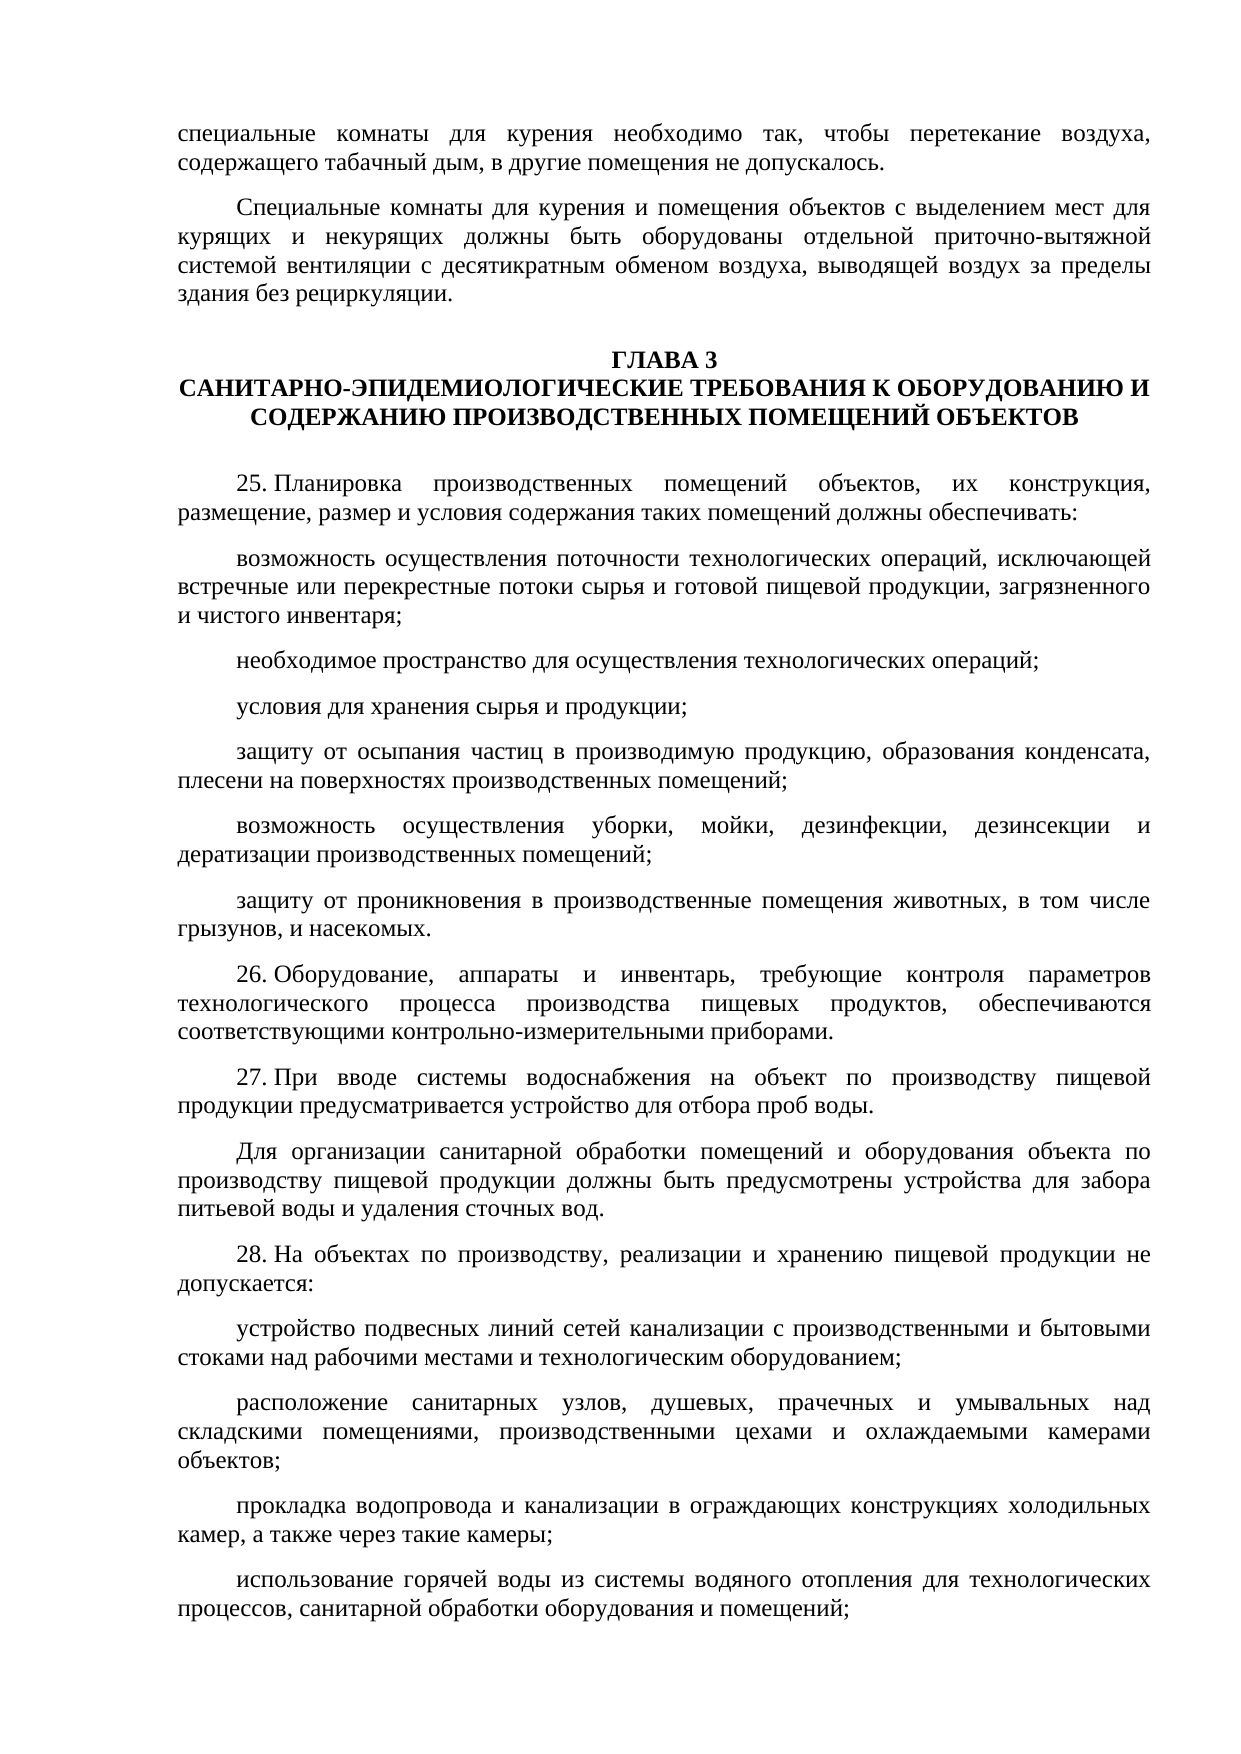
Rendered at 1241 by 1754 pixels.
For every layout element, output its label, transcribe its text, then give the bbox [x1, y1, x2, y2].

text 28. На объектах по производству, реализации и хранению пищевой продукции не допускается: [177, 1239, 1152, 1296]
text 25. Планировка производственных помещений объектов, их конструкция, размещение, размер и условия содержания таких помещений должны обеспечивать: [177, 468, 1152, 526]
text защиту от осыпания частиц в производимую продукцию, образования конденсата, плесени на поверхностях производственных помещений; [177, 736, 1152, 794]
text защиту от проникновения в производственные помещения животных, в том числе грызунов, и насекомых. [177, 885, 1152, 942]
text возможность осуществления поточности технологических операций, исключающей встречные или перекрестные потоки сырья и готовой пищевой продукции, загрязненного и чистого инвентаря; [177, 543, 1152, 629]
text 27. При вводе системы водоснабжения на объект по производству пищевой продукции предусматривается устройство для отбора проб воды. [177, 1062, 1152, 1119]
text устройство подвесных линий сетей канализации с производственными и бытовыми стоками над рабочими местами и технологическим оборудованием; [177, 1313, 1152, 1371]
text возможность осуществления уборки, мойки, дезинфекции, дезинсекции и дератизации производственных помещений; [177, 811, 1152, 868]
text Для организации санитарной обработки помещений и оборудования объекта по производству пищевой продукции должны быть предусмотрены устройства для забора питьевой воды и удаления сточных вод. [177, 1136, 1152, 1222]
text 26. Оборудование, аппараты и инвентарь, требующие контроля параметров технологического процесса производства пищевых продуктов, обеспечиваются соответствующими контрольно-измерительными приборами. [177, 959, 1152, 1045]
text необходимое пространство для осуществления технологических операций; [177, 646, 1152, 674]
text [177, 118, 1152, 176]
text прокладка водопровода и канализации в ограждающих конструкциях холодильных камер, а также через такие камеры; [177, 1490, 1152, 1548]
text Специальные комнаты для курения и помещения объектов с выделением мест для курящих и некурящих должны быть оборудованы отдельной приточно-вытяжной системой вентиляции с десятикратным обменом воздуха, выводящей воздух за пределы здания без рециркуляции. [177, 192, 1152, 307]
text ГЛАВА 3 САНИТАРНО-ЭПИДЕМИОЛОГИЧЕСКИЕ ТРЕБОВАНИЯ К ОБОРУДОВАНИЮ И СОДЕРЖАНИЮ ПРОИЗВОДСТВЕННЫХ ПОМЕЩЕНИЙ ОБЪЕКТОВ [177, 345, 1152, 431]
text использование горячей воды из системы водяного отопления для технологических процессов, санитарной обработки оборудования и помещений; [177, 1564, 1152, 1622]
text расположение санитарных узлов, душевых, прачечных и умывальных над складскими помещениями, производственными цехами и охлаждаемыми камерами объектов; [177, 1387, 1152, 1473]
text условия для хранения сырья и продукции; [177, 691, 1152, 720]
